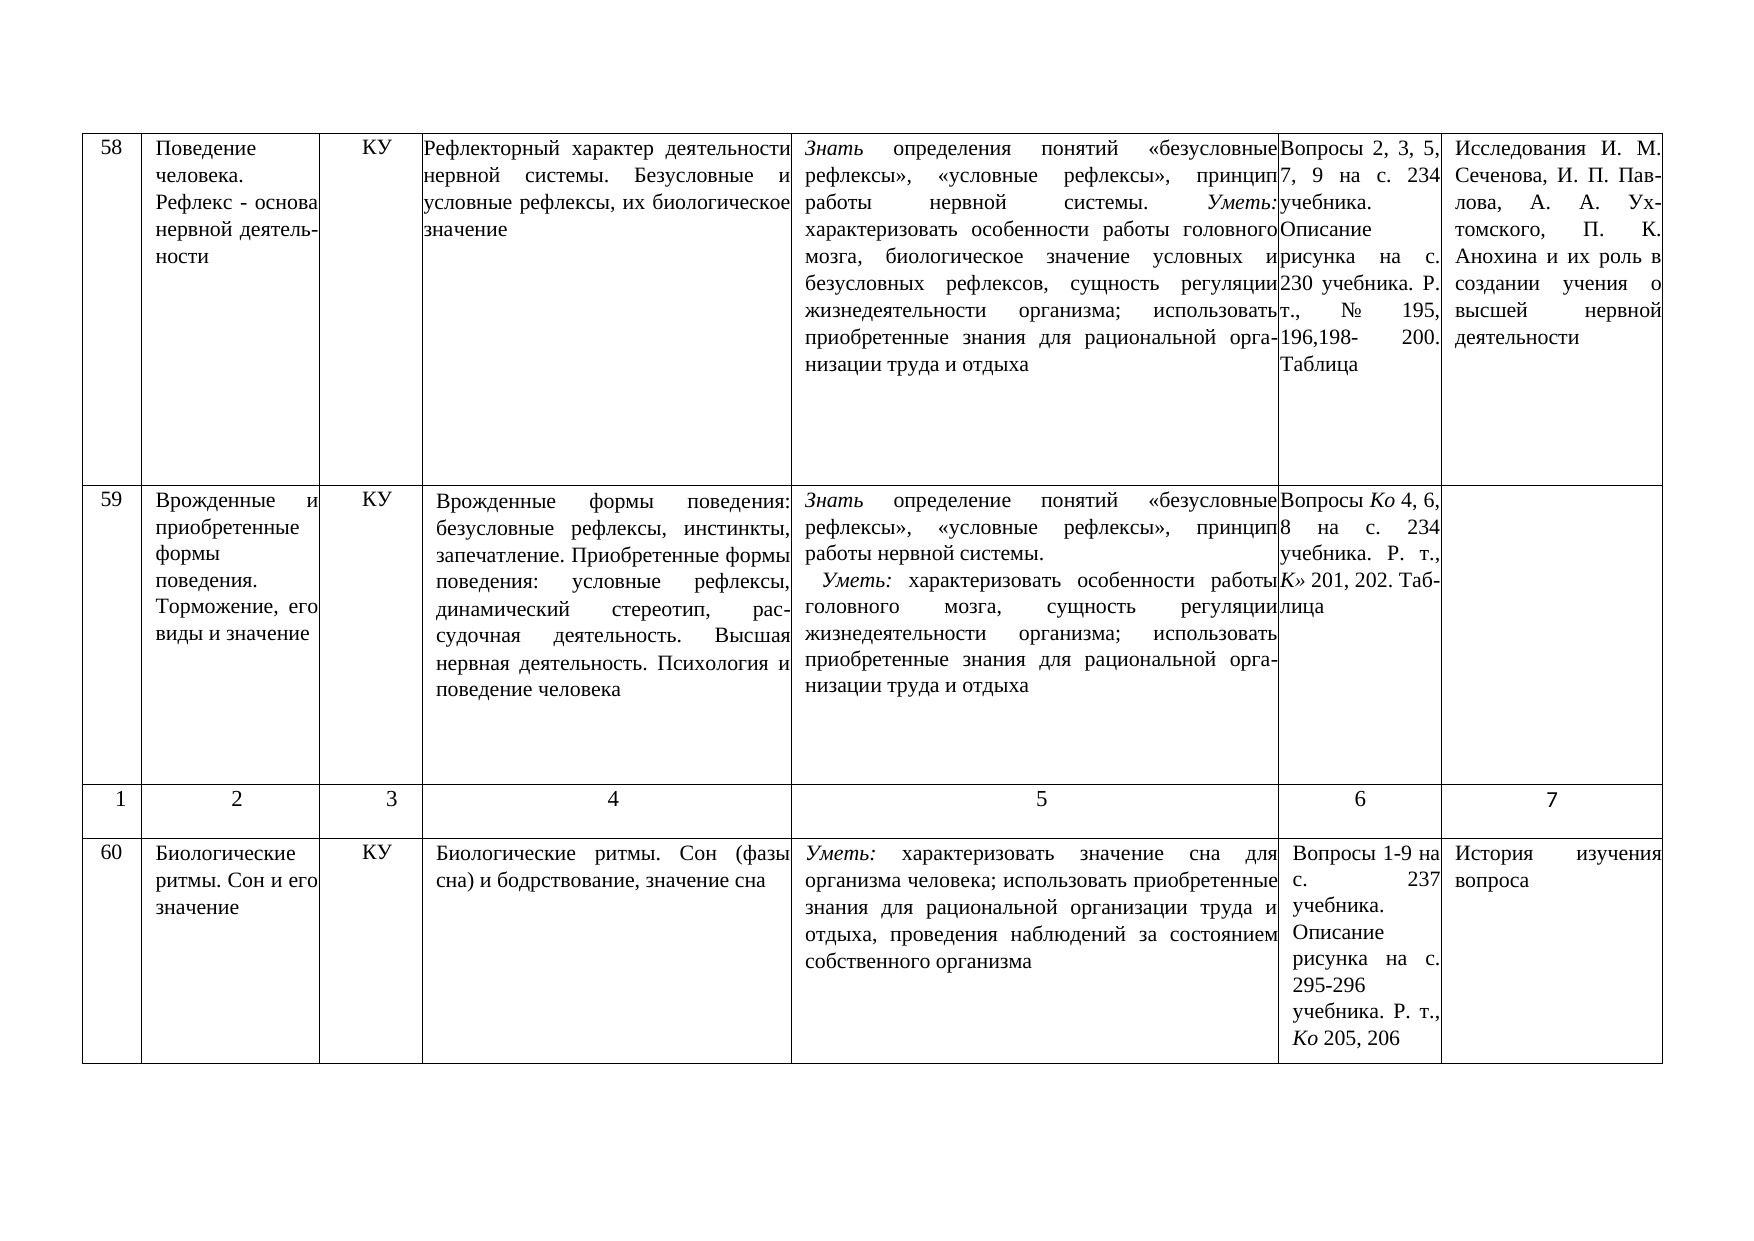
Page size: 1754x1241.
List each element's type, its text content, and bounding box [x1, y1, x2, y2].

table_cell 60 [83, 839, 141, 1063]
table_cell КУ [320, 134, 422, 485]
table_cell 2 [142, 785, 319, 838]
table_cell 5 [792, 785, 1278, 838]
table_cell 4 [423, 785, 791, 838]
table_cell Рефлекторный характер деятельности нервной системы. Безусловные и условные рефлексы, их биологическое значение [423, 134, 791, 485]
table_cell Поведение человека. Рефлекс - основа нервной деятельности [142, 134, 319, 485]
table_cell Вопросы 2, 3, 5, 7, 9 на с. 234 учебника. Описание рисунка на с. 230 учебника. Р. т., № 195, 196,198- 200. Таблица [1279, 134, 1441, 485]
table_cell Биологические ритмы. Сон и его значение [142, 839, 319, 1063]
table_cell 3 [320, 785, 422, 838]
table_cell Биологические ритмы. Сон (фазы сна) и бодрствование, значение сна [423, 839, 791, 1063]
table_cell История изучения вопроса [1442, 839, 1662, 1063]
table_cell Знать определения понятий «безусловные рефлексы», «условные рефлексы», принцип работы нервной системы. Уметь: характеризовать особенности работы головного мозга, биологическое значение условных и безусловных рефлексов, сущность регуляции жизнедеятельности организма; использовать приобретенные знания для рациональной организации труда и отдыха [792, 134, 1278, 485]
table_cell Знать определение понятий «безусловные рефлексы», «условные рефлексы», принцип работы нервной системы. Уметь: характеризовать особенности работы головного мозга, сущность регуляции жизнедеятельности организма; использовать приобретенные знания для рациональной организации труда и отдыха [792, 486, 1278, 784]
table_cell Врожденные формы поведения: безусловные рефлексы, инстинкты, запечатление. Приобретенные формы поведения: условные рефлексы, динамический стереотип, рассудочная деятельность. Высшая нервная деятельность. Психология и поведение человека [423, 486, 791, 784]
table_cell Уметь: характеризовать значение сна для организма человека; использовать приобретенные знания для рациональной организации труда и отдыха, проведения наблюдений за состоянием собственного организма [792, 839, 1278, 1063]
table_cell Врожденные и приобретенные формы поведения. Торможение, его виды и значение [142, 486, 319, 784]
table_cell 7 [1442, 785, 1662, 838]
table_cell 1 [83, 785, 141, 838]
table_cell КУ [320, 839, 422, 1063]
table_cell 58 [83, 134, 141, 485]
table_cell 59 [83, 486, 141, 784]
table_cell КУ [320, 486, 422, 784]
table_cell 6 [1279, 785, 1441, 838]
table_cell Исследования И. М. Сеченова, И. П. Павлова, А. А. Ухтомского, П. К. Анохина и их роль в создании учения о высшей нервной деятельности [1442, 134, 1662, 485]
table_cell Вопросы 1-9 на с. 237 учебника. Описание рисунка на с. 295-296 учебника. Р. т., Ко 205, 206 [1279, 839, 1441, 1063]
table_cell [1442, 486, 1662, 784]
table_cell Вопросы Ко 4, 6, 8 на с. 234 учебника. Р. т., К» 201, 202. Таблица [1279, 486, 1441, 784]
